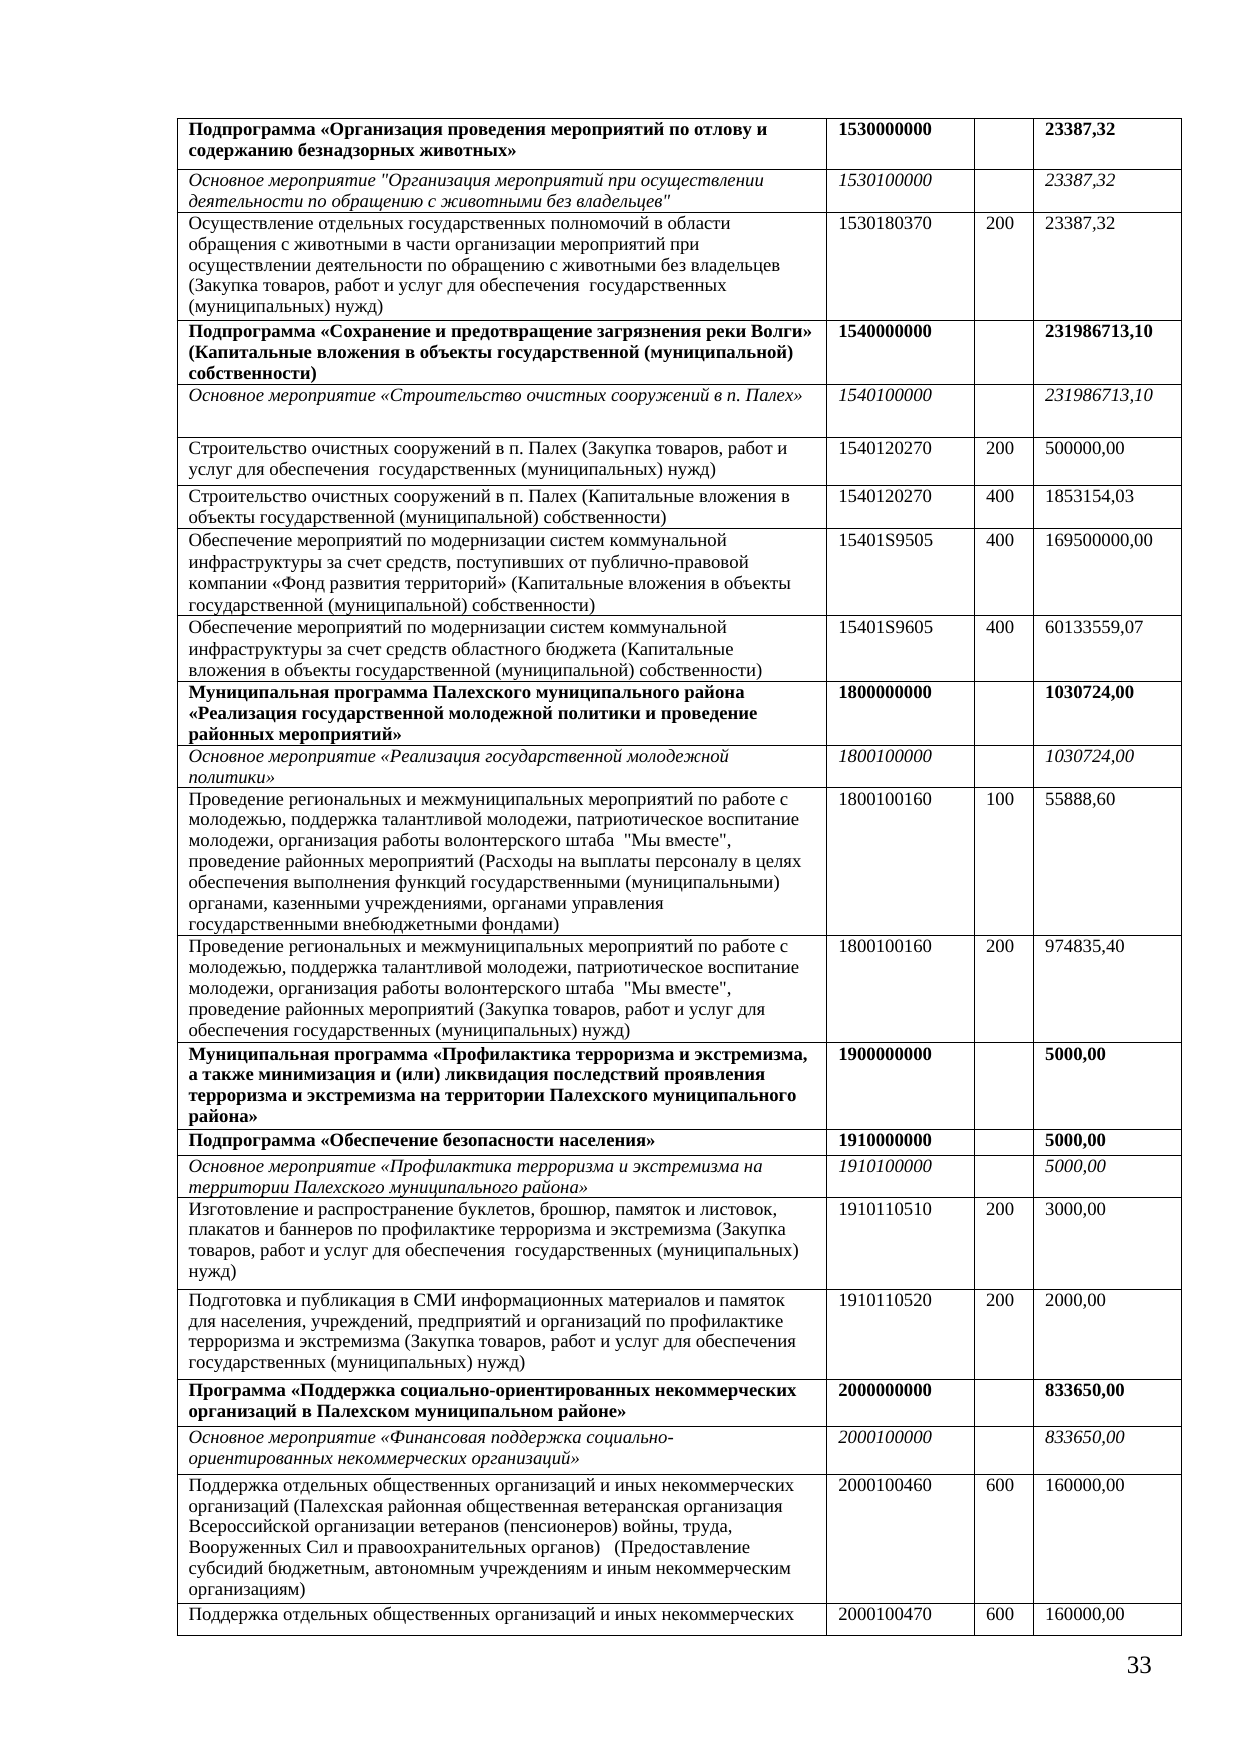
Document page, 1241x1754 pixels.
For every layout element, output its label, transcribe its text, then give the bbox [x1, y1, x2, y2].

table_cell Проведение региональных и межмуниципальных мероприятий по работе с молодежью, поддержка талантливой молодежи, патриотическое воспитание молодежи, организация работы волонтерского штаба "Мы вместе", проведение районных мероприятий (Расходы на выплаты персоналу в целях обеспечения выполнения функций государственными (муниципальными) органами, казенными учреждениями, органами управления государственными внебюджетными фондами) [178, 788, 826, 935]
table_cell 3000,00 [1034, 1198, 1181, 1288]
table_cell 1540120270 [827, 438, 974, 485]
table_cell 15401S9505 [827, 529, 974, 615]
table_cell Муниципальная программа Палехского муниципального района «Реализация государственной молодежной политики и проведение районных мероприятий» [178, 682, 826, 744]
table_cell 1910110510 [827, 1198, 974, 1288]
table_cell 400 [975, 529, 1033, 615]
table_cell Строительство очистных сооружений в п. Палех (Закупка товаров, работ и услуг для обеспечения государственных (муниципальных) нужд) [178, 438, 826, 485]
table_cell 1030724,00 [1034, 682, 1181, 744]
table_cell 1530000000 [827, 119, 974, 169]
table_cell 500000,00 [1034, 438, 1181, 485]
table_cell 400 [975, 616, 1033, 681]
table_cell [975, 1130, 1033, 1154]
table_cell 2000,00 [1034, 1290, 1181, 1378]
table_cell Муниципальная программа «Профилактика терроризма и экстремизма, а также минимизация и (или) ликвидация последствий проявления терроризма и экстремизма на территории Палехского муниципального района» [178, 1043, 826, 1128]
table_cell [975, 1380, 1033, 1426]
table_cell 1530180370 [827, 213, 974, 320]
table_cell Основное мероприятие "Организация мероприятий при осуществлении деятельности по обращению с животными без владельцев" [178, 170, 826, 212]
table_cell 23387,32 [1034, 119, 1181, 169]
table_cell Изготовление и распространение буклетов, брошюр, памяток и листовок, плакатов и баннеров по профилактике терроризма и экстремизма (Закупка товаров, работ и услуг для обеспечения государственных (муниципальных) нужд) [178, 1198, 826, 1288]
table_cell 55888,60 [1034, 788, 1181, 935]
table_cell [975, 119, 1033, 169]
table_cell 2000100460 [827, 1475, 974, 1603]
table_cell [975, 1043, 1033, 1128]
table_cell 169500000,00 [1034, 529, 1181, 615]
table_cell 160000,00 [1034, 1604, 1181, 1635]
table_cell 1910100000 [827, 1156, 974, 1197]
table_cell 15401S9605 [827, 616, 974, 681]
table_cell Подпрограмма «Организация проведения мероприятий по отлову и содержанию безнадзорных животных» [178, 119, 826, 169]
table_cell Основное мероприятие «Финансовая поддержка социально-ориентированных некоммерческих организаций» [178, 1427, 826, 1473]
table_cell 231986713,10 [1034, 321, 1181, 383]
table_cell 200 [975, 1290, 1033, 1378]
table_cell 60133559,07 [1034, 616, 1181, 681]
table_cell 1540120270 [827, 486, 974, 528]
table_cell 1853154,03 [1034, 486, 1181, 528]
table_cell 1900000000 [827, 1043, 974, 1128]
table_cell Проведение региональных и межмуниципальных мероприятий по работе с молодежью, поддержка талантливой молодежи, патриотическое воспитание молодежи, организация работы волонтерского штаба "Мы вместе", проведение районных мероприятий (Закупка товаров, работ и услуг для обеспечения государственных (муниципальных) нужд) [178, 936, 826, 1042]
table_cell [975, 1156, 1033, 1197]
table_cell 1910000000 [827, 1130, 974, 1154]
table_cell 5000,00 [1034, 1156, 1181, 1197]
table_cell 5000,00 [1034, 1130, 1181, 1154]
table_cell 200 [975, 1198, 1033, 1288]
table_cell Обеспечение мероприятий по модернизации систем коммунальной инфраструктуры за счет средств, поступивших от публично-правовой компании «Фонд развития территорий» (Капитальные вложения в объекты государственной (муниципальной) собственности) [178, 529, 826, 615]
table_cell Подпрограмма «Сохранение и предотвращение загрязнения реки Волги» (Капитальные вложения в объекты государственной (муниципальной) собственности) [178, 321, 826, 383]
table_cell 833650,00 [1034, 1427, 1181, 1473]
table_cell Подготовка и публикация в СМИ информационных материалов и памяток для населения, учреждений, предприятий и организаций по профилактике терроризма и экстремизма (Закупка товаров, работ и услуг для обеспечения государственных (муниципальных) нужд) [178, 1290, 826, 1378]
table_cell 1800000000 [827, 682, 974, 744]
table_cell [975, 385, 1033, 437]
table_cell [975, 321, 1033, 383]
table_cell 5000,00 [1034, 1043, 1181, 1128]
table_cell 1910110520 [827, 1290, 974, 1378]
table_cell 2000000000 [827, 1380, 974, 1426]
table_cell 1540000000 [827, 321, 974, 383]
table_cell 833650,00 [1034, 1380, 1181, 1426]
table_cell 2000100000 [827, 1427, 974, 1473]
table_cell 1800100160 [827, 788, 974, 935]
table_cell 2000100470 [827, 1604, 974, 1635]
table_cell 400 [975, 486, 1033, 528]
table_cell 600 [975, 1475, 1033, 1603]
table_cell [975, 746, 1033, 787]
table_cell [975, 682, 1033, 744]
table_cell [975, 170, 1033, 212]
table_cell 974835,40 [1034, 936, 1181, 1042]
table_cell 160000,00 [1034, 1475, 1181, 1603]
table_cell 1530100000 [827, 170, 974, 212]
table_cell Обеспечение мероприятий по модернизации систем коммунальной инфраструктуры за счет средств областного бюджета (Капитальные вложения в объекты государственной (муниципальной) собственности) [178, 616, 826, 681]
table_cell Подпрограмма «Обеспечение безопасности населения» [178, 1130, 826, 1154]
table_cell Поддержка отдельных общественных организаций и иных некоммерческих организаций (Палехская районная общественная ветеранская организация Всероссийской организации ветеранов (пенсионеров) войны, труда, Вооруженных Сил и правоохранительных органов) (Предоставление субсидий бюджетным, автономным учреждениям и иным некоммерческим организациям) [178, 1475, 826, 1603]
table_cell 200 [975, 936, 1033, 1042]
table_cell 100 [975, 788, 1033, 935]
table_cell Строительство очистных сооружений в п. Палех (Капитальные вложения в объекты государственной (муниципальной) собственности) [178, 486, 826, 528]
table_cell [178, 1604, 826, 1635]
table_cell [975, 1427, 1033, 1473]
table_cell Основное мероприятие «Профилактика терроризма и экстремизма на территории Палехского муниципального района» [178, 1156, 826, 1197]
table_cell 231986713,10 [1034, 385, 1181, 437]
table_cell Основное мероприятие «Строительство очистных сооружений в п. Палех» [178, 385, 826, 437]
table_cell Программа «Поддержка социально-ориентированных некоммерческих организаций в Палехском муниципальном районе» [178, 1380, 826, 1426]
table_cell Основное мероприятие «Реализация государственной молодежной политики» [178, 746, 826, 787]
table_cell 1800100160 [827, 936, 974, 1042]
table_cell 23387,32 [1034, 170, 1181, 212]
table_cell 1800100000 [827, 746, 974, 787]
table_cell 200 [975, 213, 1033, 320]
table_cell 1540100000 [827, 385, 974, 437]
table_cell 1030724,00 [1034, 746, 1181, 787]
table_cell 200 [975, 438, 1033, 485]
table_cell 600 [975, 1604, 1033, 1635]
table_cell Осуществление отдельных государственных полномочий в области обращения с животными в части организации мероприятий при осуществлении деятельности по обращению с животными без владельцев (Закупка товаров, работ и услуг для обеспечения государственных (муниципальных) нужд) [178, 213, 826, 320]
table_cell 23387,32 [1034, 213, 1181, 320]
